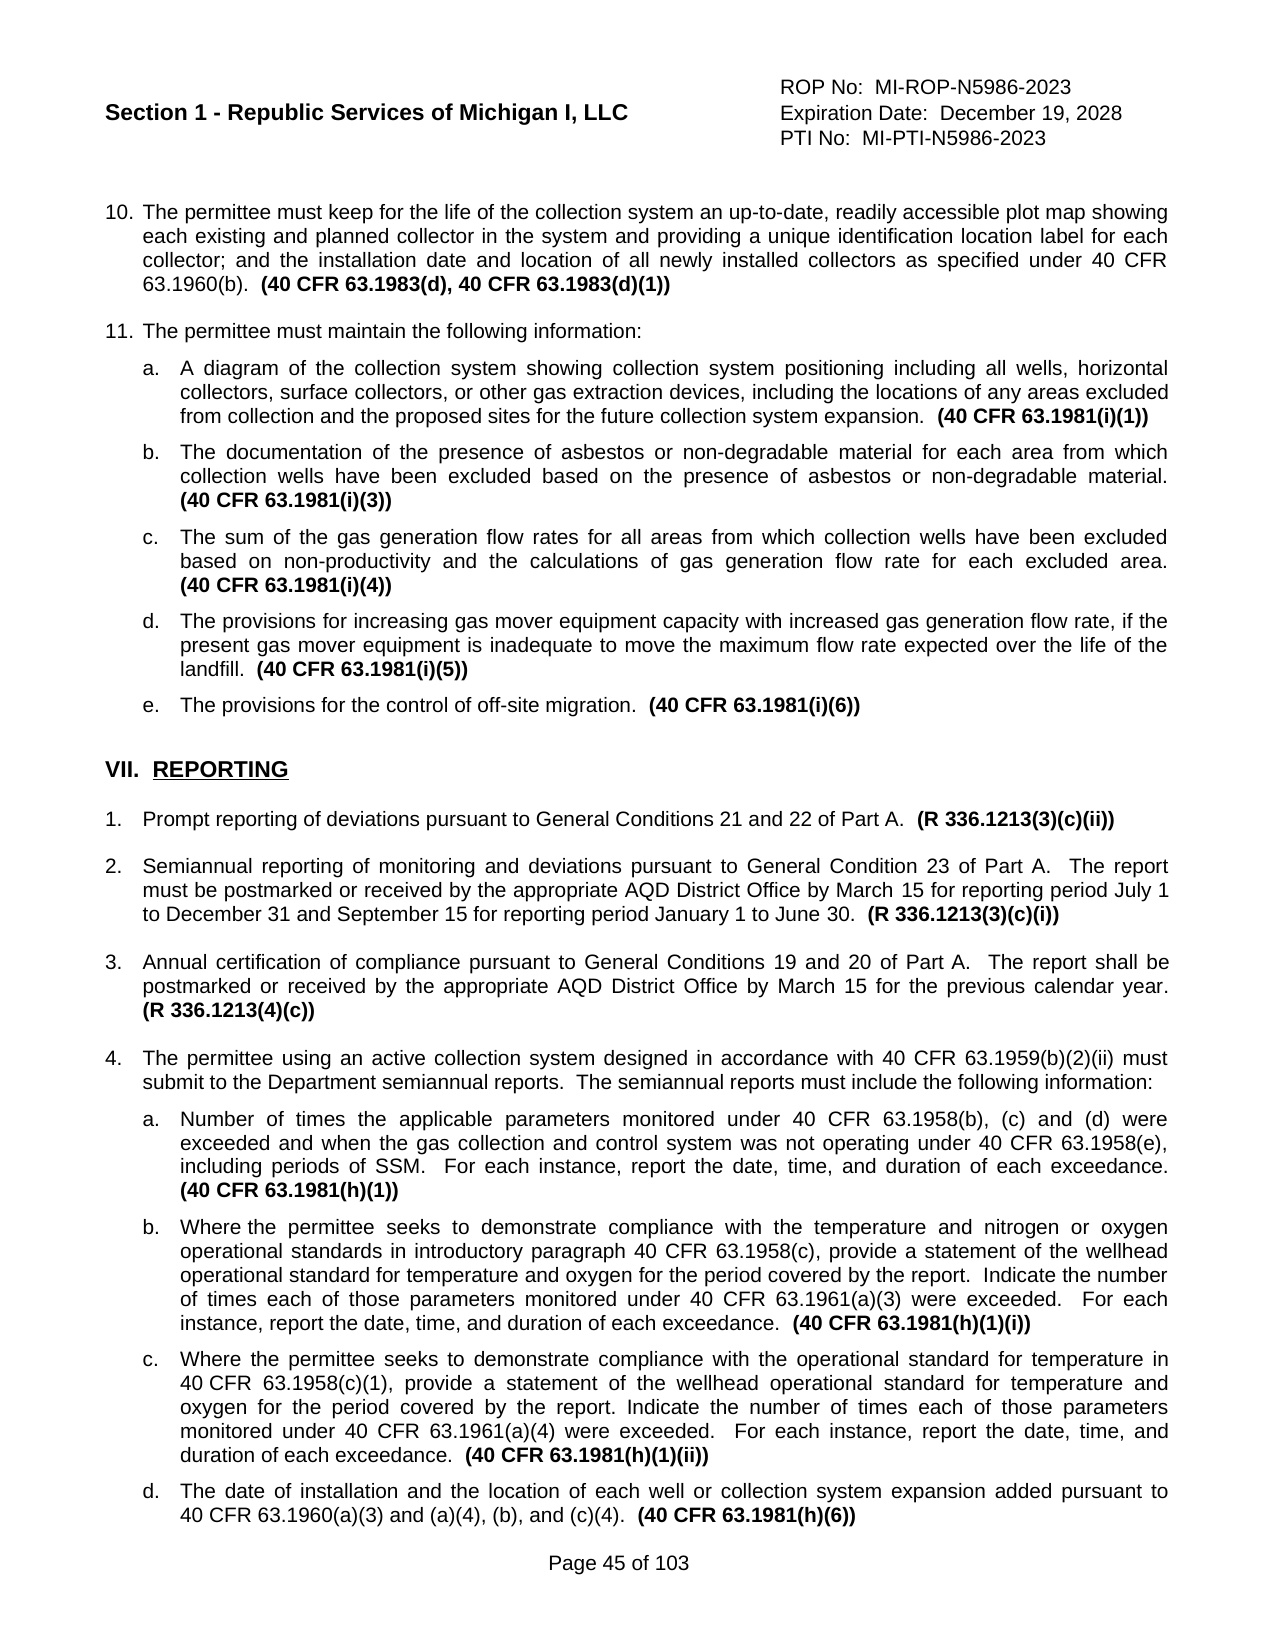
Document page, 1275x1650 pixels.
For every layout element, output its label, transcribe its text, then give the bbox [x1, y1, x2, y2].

text 1. Prompt reporting of deviations pursuant to General Conditions 21 and 22 of Part A. (R 336.1213(3)(c)(ii)) [105, 806, 1170, 830]
list The provisions for increasing gas mover equipment capacity with increased gas generation flow rate, if the present gas mover equipment is inadequate to move the maximum flow rate expected over the life of the landfill. (40 CFR 63.1981(i)(5)) [142, 609, 1170, 681]
list The date of installation and the location of each well or collection system expansion added pursuant to 40 CFR 63.1960(a)(3) and (a)(4), (b), and (c)(4). (40 CFR 63.1981(h)(6)) [142, 1479, 1170, 1527]
text 3. Annual certification of compliance pursuant to General Conditions 19 and 20 of Part A. The report shall be postmarked or received by the appropriate AQD District Office by March 15 for the previous calendar year. (R 336.1213(4)(c)) [105, 950, 1170, 1022]
list Number of times the applicable parameters monitored under 40 CFR 63.1958(b), (c) and (d) were exceeded and when the gas collection and control system was not operating under 40 CFR 63.1958(e), including periods of SSM. For each instance, report the date, time, and duration of each exceedance. (40 CFR 63.1981(h)(1)) [142, 1106, 1170, 1202]
list The permittee must maintain the following information: [105, 319, 1170, 343]
list A diagram of the collection system showing collection system positioning including all wells, horizontal collectors, surface collectors, or other gas extraction devices, including the locations of any areas excluded from collection and the proposed sites for the future collection system expansion. (40 CFR 63.1981(i)(1)) [142, 356, 1170, 428]
list The permittee must keep for the life of the collection system an up-to-date, readily accessible plot map showing each existing and planned collector in the system and providing a unique identification location label for each collector; and the installation date and location of all newly installed collectors as specified under 40 CFR 63.1960(b). (40 CFR 63.1983(d), 40 CFR 63.1983(d)(1)) [105, 199, 1170, 295]
list The documentation of the presence of asbestos or non-degradable material for each area from which collection wells have been excluded based on the presence of asbestos or non-degradable material. (40 CFR 63.1981(i)(3)) [142, 440, 1170, 512]
text VII. REPORTING [105, 756, 1170, 782]
list Where the permittee seeks to demonstrate compliance with the operational standard for temperature in 40 CFR 63.1958(c)(1), provide a statement of the wellhead operational standard for temperature and oxygen for the period covered by the report. Indicate the number of times each of those parameters monitored under 40 CFR 63.1961(a)(4) were exceeded. For each instance, report the date, time, and duration of each exceedance. (40 CFR 63.1981(h)(1)(ii)) [142, 1347, 1170, 1467]
text 2. Semiannual reporting of monitoring and deviations pursuant to General Condition 23 of Part A. The report must be postmarked or received by the appropriate AQD District Office by March 15 for reporting period July 1 to December 31 and September 15 for reporting period January 1 to June 30. (R 336.1213(3)(c)(i)) [105, 854, 1170, 926]
list The provisions for the control of off-site migration. (40 CFR 63.1981(i)(6)) [142, 693, 1170, 717]
list Where the permittee seeks to demonstrate compliance with the temperature and nitrogen or oxygen operational standards in introductory paragraph 40 CFR 63.1958(c), provide a statement of the wellhead operational standard for temperature and oxygen for the period covered by the report. Indicate the number of times each of those parameters monitored under 40 CFR 63.1961(a)(3) were exceeded. For each instance, report the date, time, and duration of each exceedance. (40 CFR 63.1981(h)(1)(i)) [142, 1215, 1170, 1334]
list The permittee using an active collection system designed in accordance with 40 CFR 63.1959(b)(2)(ii) must submit to the Department semiannual reports. The semiannual reports must include the following information: [105, 1046, 1170, 1094]
list The sum of the gas generation flow rates for all areas from which collection wells have been excluded based on non-productivity and the calculations of gas generation flow rate for each excluded area. (40 CFR 63.1981(i)(4)) [142, 524, 1170, 596]
